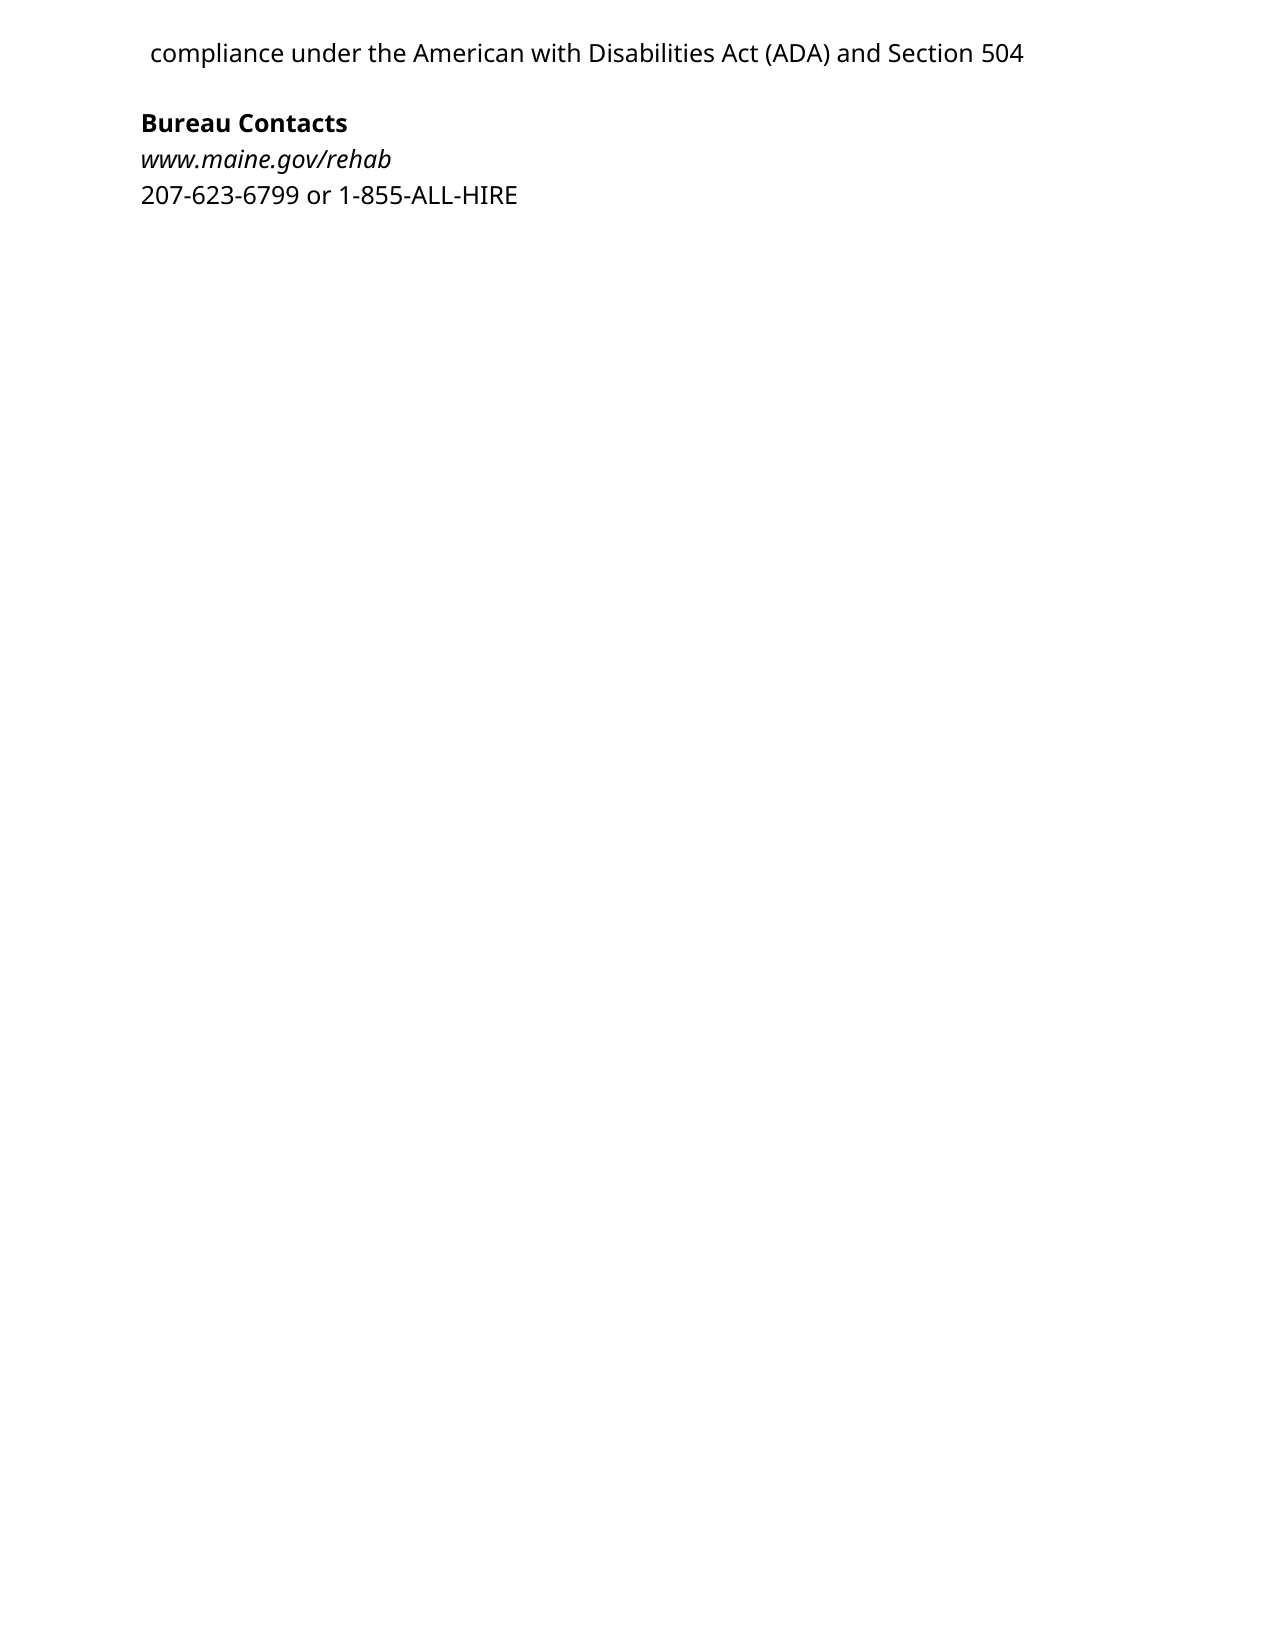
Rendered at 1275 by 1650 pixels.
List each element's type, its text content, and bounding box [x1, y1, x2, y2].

text Bureau Contacts [141, 106, 1275, 139]
text www.maine.gov/rehab [141, 141, 1275, 176]
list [112, 35, 1132, 69]
text 207-623-6799 or 1-855-ALL-HIRE [141, 177, 1275, 212]
